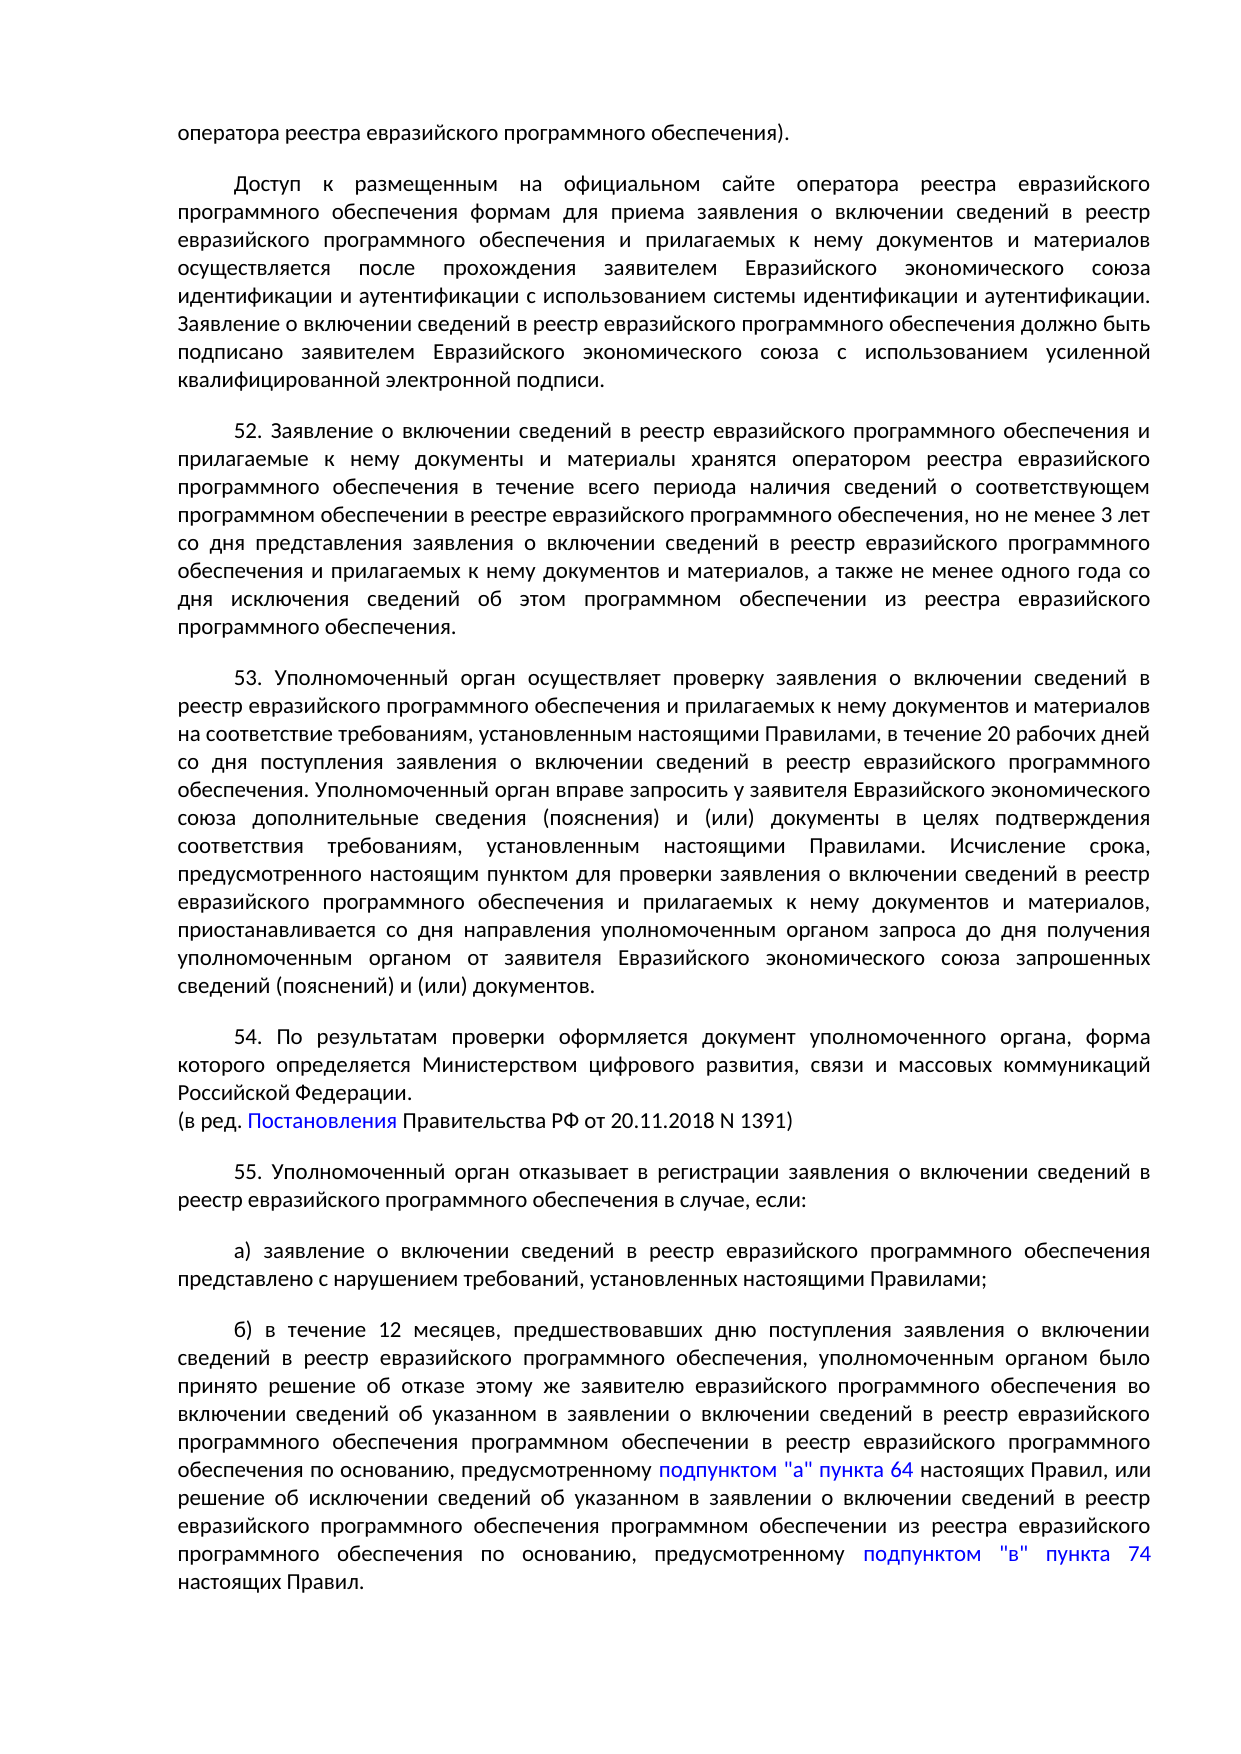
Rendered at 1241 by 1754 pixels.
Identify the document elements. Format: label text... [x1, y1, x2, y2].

text 52. Заявление о включении сведений в реестр евразийского программного обеспечения и прилагаемые к нему документы и материалы хранятся оператором реестра евразийского программного обеспечения в течение всего периода наличия сведений о соответствующем программном обеспечении в реестре евразийского программного обеспечения, но не менее 3 лет со дня представления заявления о включении сведений в реестр евразийского программного обеспечения и прилагаемых к нему документов и материалов, а также не менее одного года со дня исключения сведений об этом программном обеспечении из реестра евразийского программного обеспечения. [177, 416, 1152, 640]
text а) заявление о включении сведений в реестр евразийского программного обеспечения представлено с нарушением требований, установленных настоящими Правилами; [177, 1236, 1152, 1292]
text б) в течение 12 месяцев, предшествовавших дню поступления заявления о включении сведений в реестр евразийского программного обеспечения, уполномоченным органом было принято решение об отказе этому же заявителю евразийского программного обеспечения во включении сведений об указанном в заявлении о включении сведений в реестр евразийского программного обеспечения программном обеспечении в реестр евразийского программного обеспечения по основанию, предусмотренному подпунктом "а" пункта 64 настоящих Правил, или решение об исключении сведений об указанном в заявлении о включении сведений в реестр евразийского программного обеспечения программном обеспечении из реестра евразийского программного обеспечения по основанию, предусмотренному подпунктом "в" пункта 74 настоящих Правил. [177, 1315, 1152, 1596]
text Доступ к размещенным на официальном сайте оператора реестра евразийского программного обеспечения формам для приема заявления о включении сведений в реестр евразийского программного обеспечения и прилагаемых к нему документов и материалов осуществляется после прохождения заявителем Евразийского экономического союза идентификации и аутентификации с использованием системы идентификации и аутентификации. Заявление о включении сведений в реестр евразийского программного обеспечения должно быть подписано заявителем Евразийского экономического союза с использованием усиленной квалифицированной электронной подписи. [177, 169, 1152, 393]
text 53. Уполномоченный орган осуществляет проверку заявления о включении сведений в реестр евразийского программного обеспечения и прилагаемых к нему документов и материалов на соответствие требованиям, установленным настоящими Правилами, в течение 20 рабочих дней со дня поступления заявления о включении сведений в реестр евразийского программного обеспечения. Уполномоченный орган вправе запросить у заявителя Евразийского экономического союза дополнительные сведения (пояснения) и (или) документы в целях подтверждения соответствия требованиям, установленным настоящими Правилами. Исчисление срока, предусмотренного настоящим пунктом для проверки заявления о включении сведений в реестр евразийского программного обеспечения и прилагаемых к нему документов и материалов, приостанавливается со дня направления уполномоченным органом запроса до дня получения уполномоченным органом от заявителя Евразийского экономического союза запрошенных сведений (пояснений) и (или) документов. [177, 663, 1152, 999]
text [177, 118, 1152, 146]
text 55. Уполномоченный орган отказывает в регистрации заявления о включении сведений в реестр евразийского программного обеспечения в случае, если: [177, 1157, 1152, 1213]
text (в ред. Постановления Правительства РФ от 20.11.2018 N 1391) [177, 1106, 1152, 1134]
text 54. По результатам проверки оформляется документ уполномоченного органа, форма которого определяется Министерством цифрового развития, связи и массовых коммуникаций Российской Федерации. [177, 1022, 1152, 1106]
